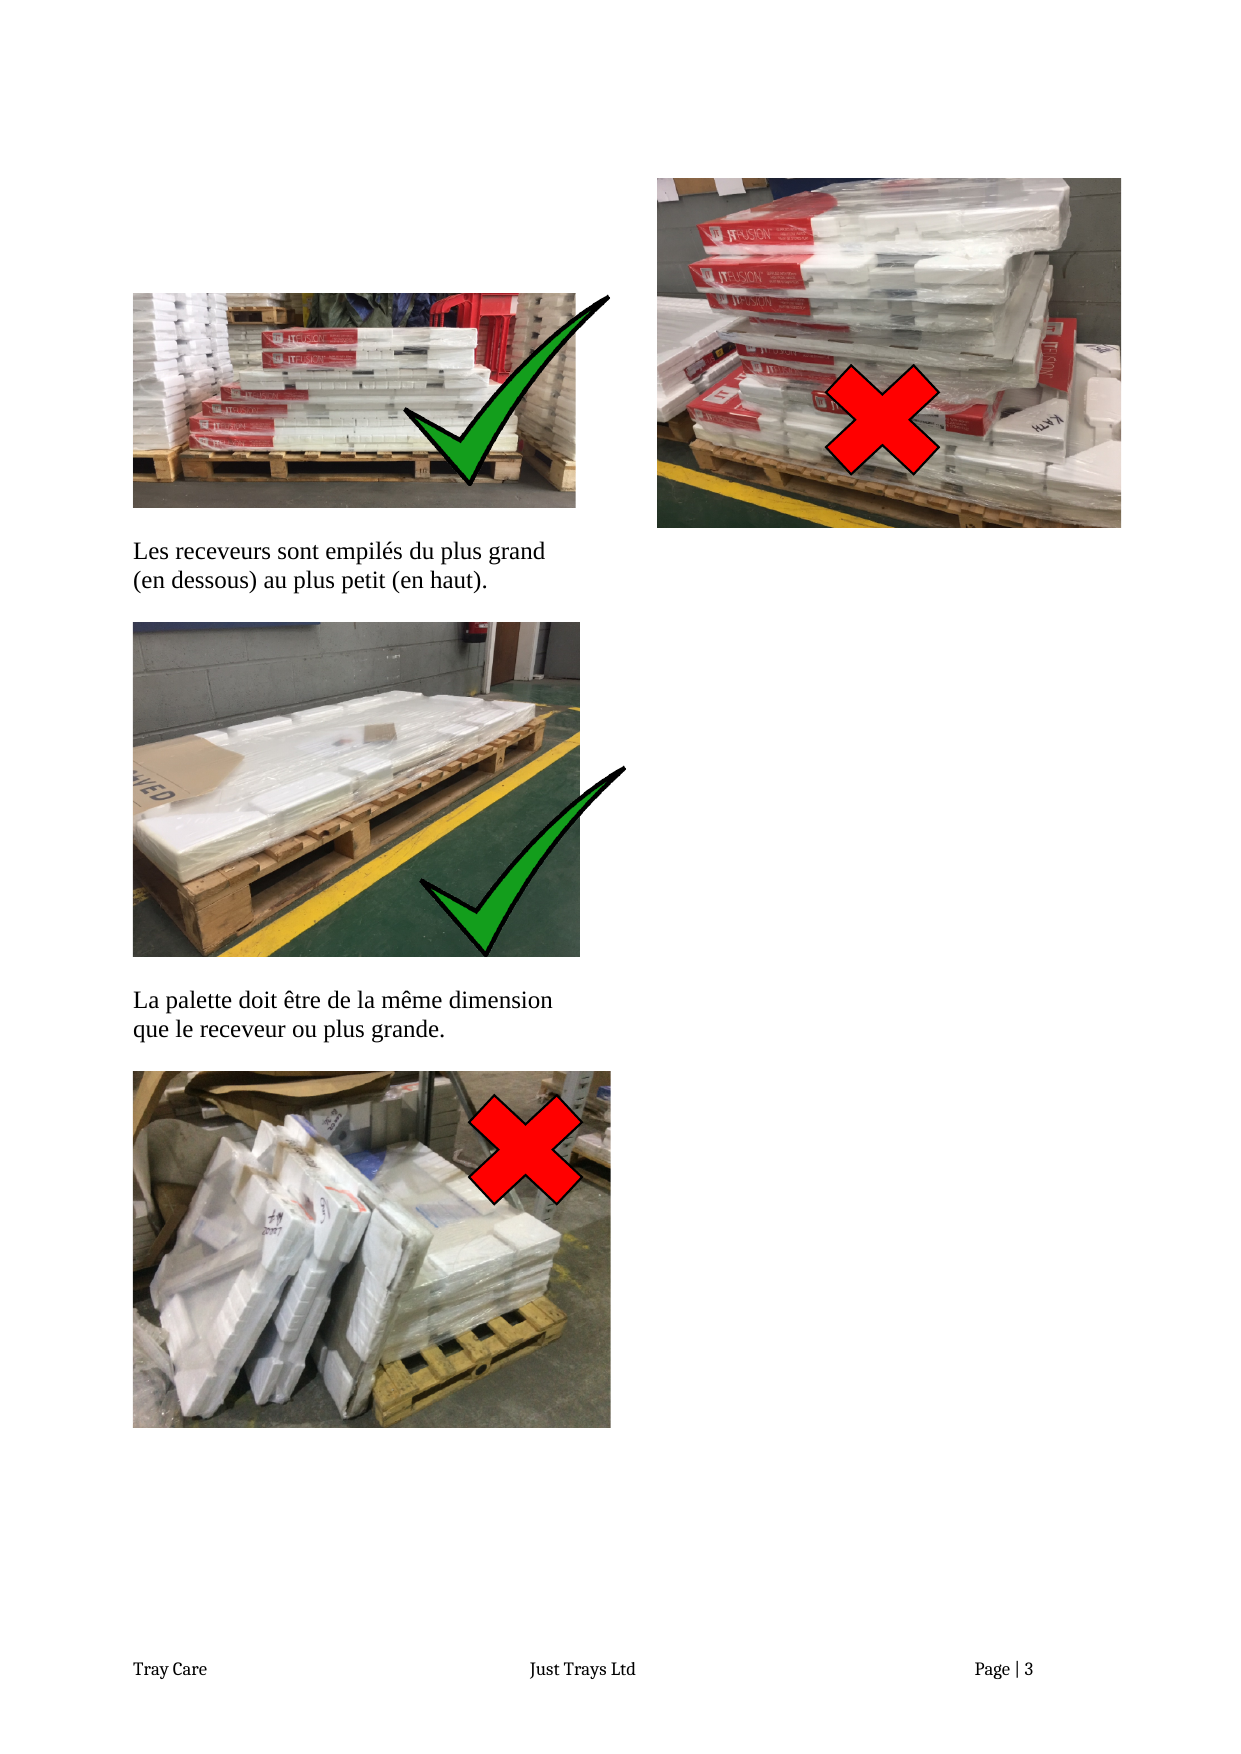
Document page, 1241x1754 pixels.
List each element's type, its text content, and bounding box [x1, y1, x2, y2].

picture [132, 1071, 611, 1428]
text Les receveurs sont empilés du plus grand (en dessous) au plus petit (en haut). [133, 536, 583, 593]
picture [657, 178, 1122, 528]
picture [132, 622, 627, 957]
text La palette doit être de la même dimension que le receveur ou plus grande. [133, 985, 583, 1043]
picture [132, 293, 611, 508]
